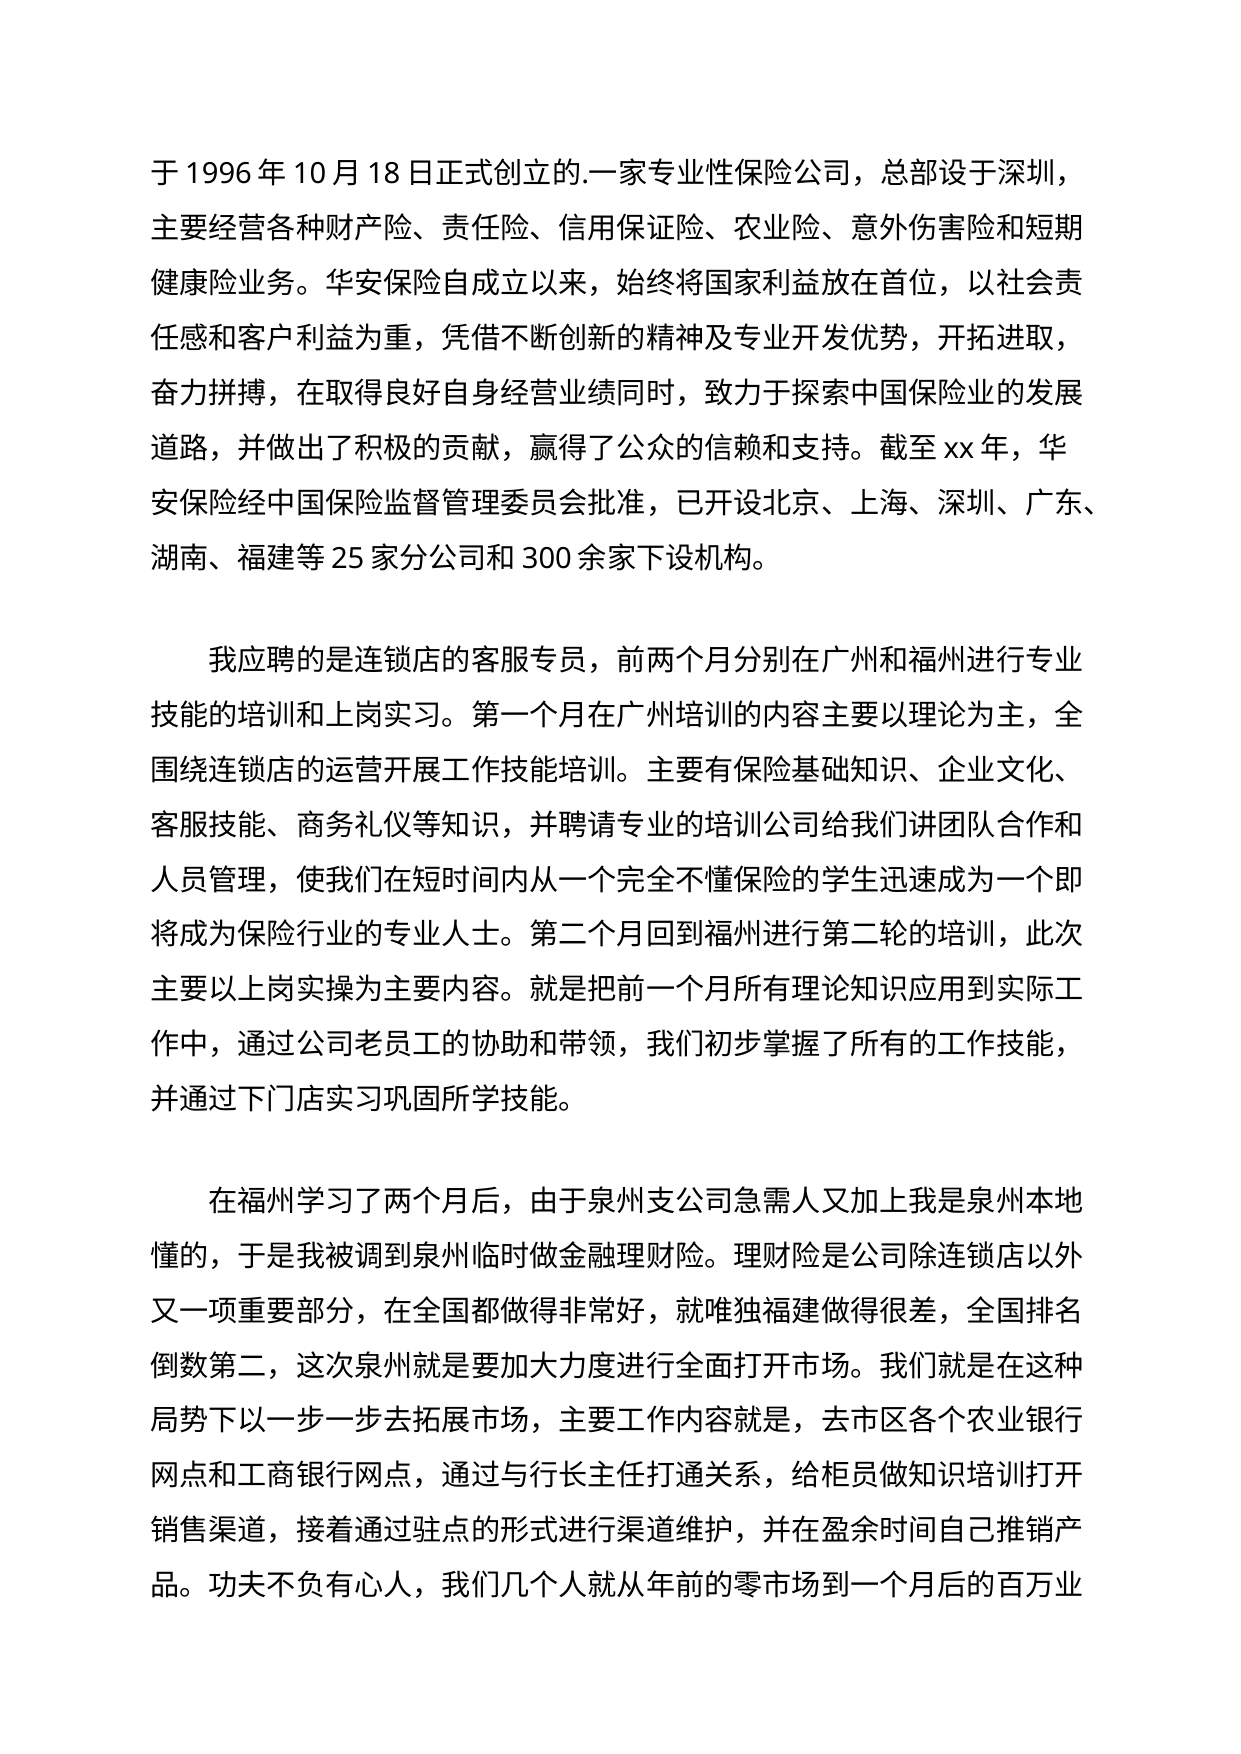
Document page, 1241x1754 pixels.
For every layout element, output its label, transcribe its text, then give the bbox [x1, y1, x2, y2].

text 我应聘的是连锁店的客服专员，前两个月分别在广州和福州进行专业技能的培训和上岗实习。第一个月在广州培训的内容主要以理论为主，全围绕连锁店的运营开展工作技能培训。主要有保险基础知识、企业文化、客服技能、商务礼仪等知识，并聘请专业的培训公司给我们讲团队合作和人员管理，使我们在短时间内从一个完全不懂保险的学生迅速成为一个即将成为保险行业的专业人士。第二个月回到福州进行第二轮的培训，此次主要以上岗实操为主要内容。就是把前一个月所有理论知识应用到实际工作中，通过公司老员工的协助和带领，我们初步掌握了所有的工作技能，并通过下门店实习巩固所学技能。 [150, 636, 1090, 1118]
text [150, 1177, 1090, 1604]
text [150, 150, 1090, 577]
